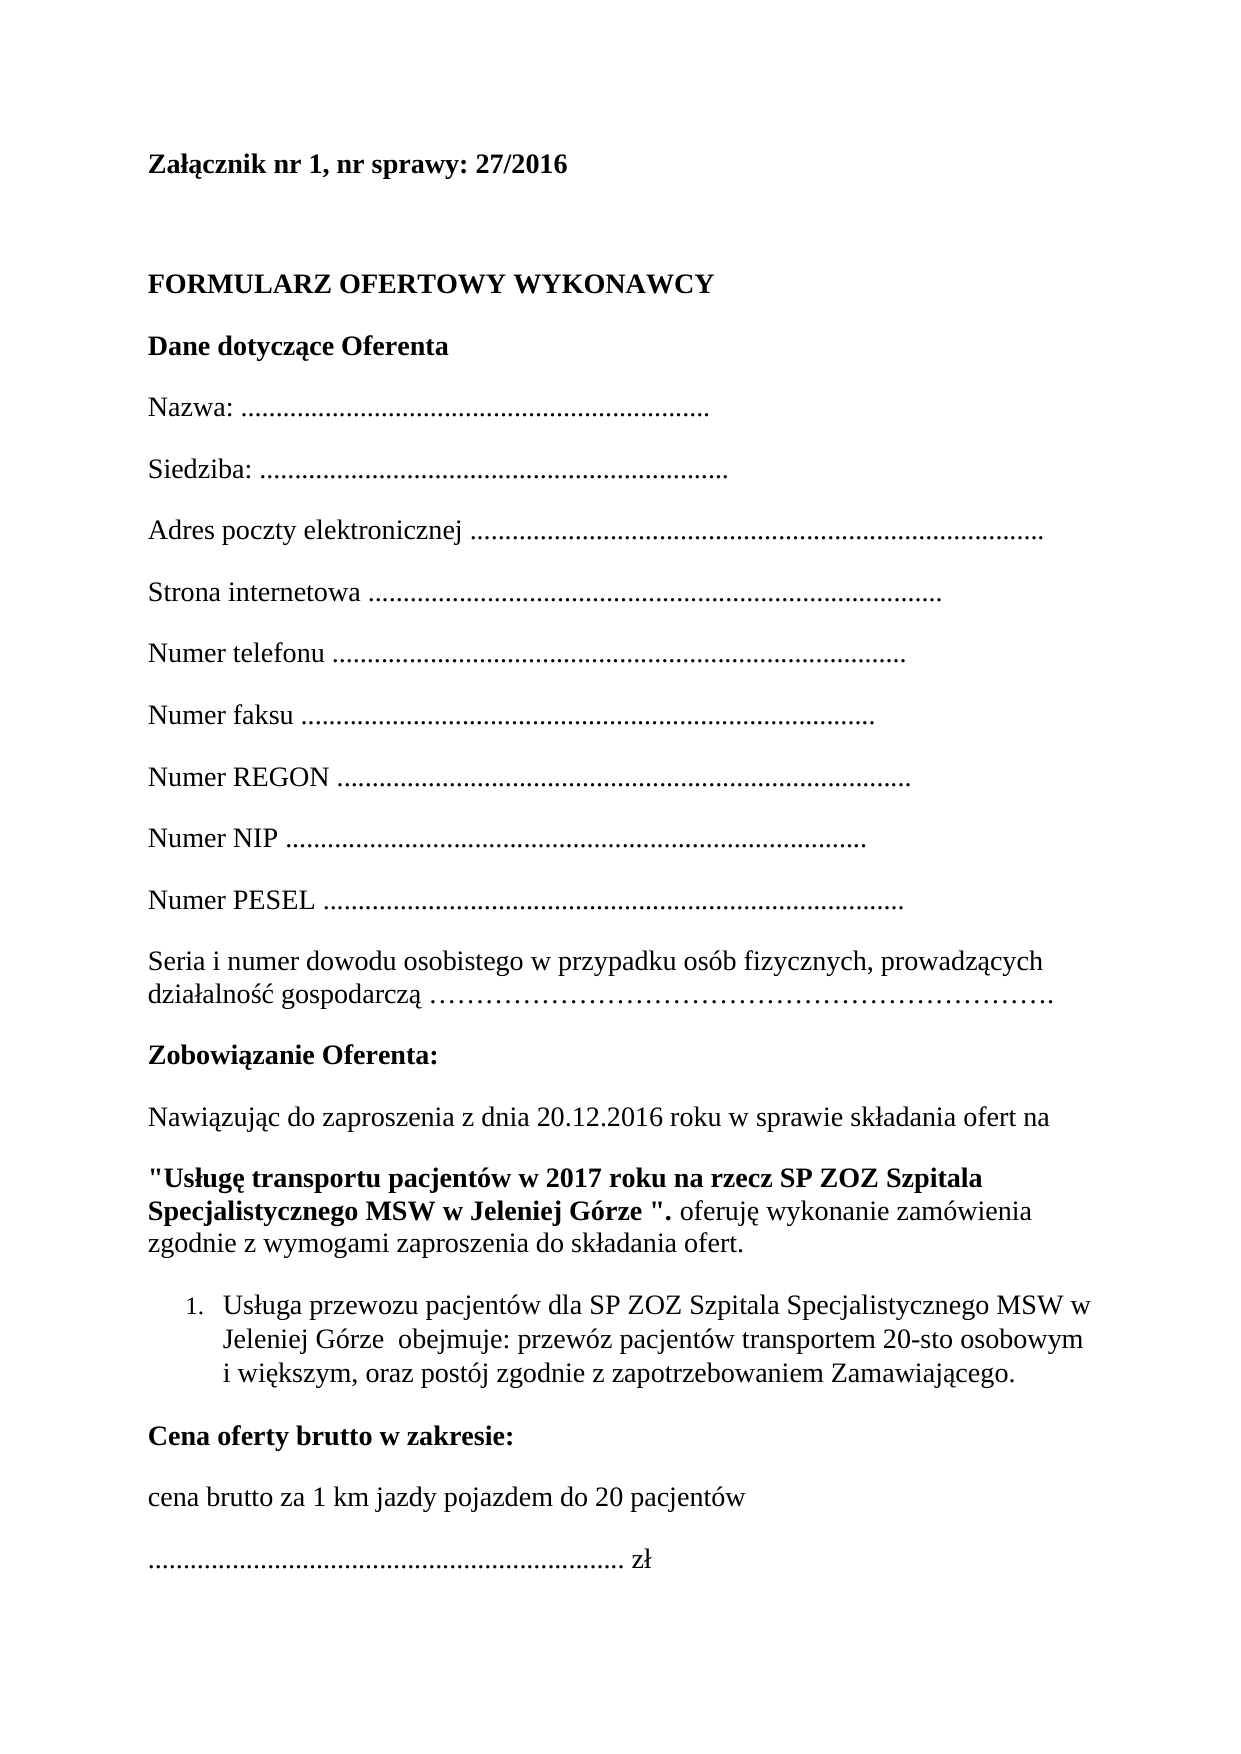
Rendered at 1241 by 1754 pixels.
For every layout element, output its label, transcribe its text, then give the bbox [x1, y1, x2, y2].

text Numer faksu .................................................................................. [148, 698, 1093, 730]
text Seria i numer dowodu osobistego w przypadku osób fizycznych, prowadzących działalność gospodarczą …………………………………………………………. [148, 944, 1093, 1009]
text Numer REGON .................................................................................. [148, 759, 1093, 792]
text Siedziba: ................................................................... [148, 452, 1093, 484]
text Adres poczty elektronicznej .................................................................................. [148, 513, 1093, 546]
list Usługa przewozu pacjentów dla SP ZOZ Szpitala Specjalistycznego MSW w Jeleniej Górze obejmuje: przewóz pacjentów transportem 20-sto osobowym i większym, oraz postój zgodnie z zapotrzebowaniem Zamawiającego. [185, 1288, 1093, 1388]
text Numer telefonu .................................................................................. [148, 636, 1093, 669]
text Numer NIP ................................................................................... [148, 821, 1093, 853]
text Dane dotyczące Oferenta [148, 329, 1093, 361]
text .................................................................... zł [148, 1542, 1093, 1574]
text Nazwa: ................................................................... [148, 390, 1093, 423]
text Numer PESEL ................................................................................... [148, 883, 1093, 915]
text cena brutto za 1 km jazdy pojazdem do 20 pacjentów [148, 1480, 1093, 1513]
text Strona internetowa .................................................................................. [148, 575, 1093, 607]
text Załącznik nr 1, nr sprawy: 27/2016 [148, 148, 1093, 180]
text Zobowiązanie Oferenta: [148, 1038, 1093, 1071]
text Nawiązując do zaproszenia z dnia 20.12.2016 roku w sprawie składania ofert na [148, 1100, 1093, 1132]
text "Usługę transportu pacjentów w 2017 roku na rzecz SP ZOZ Szpitala Specjalistycznego MSW w Jeleniej Górze ". oferuję wykonanie zamówienia zgodnie z wymogami zaproszenia do składania ofert. [148, 1161, 1093, 1258]
text Cena oferty brutto w zakresie: [148, 1419, 1093, 1451]
text FORMULARZ OFERTOWY WYKONAWCY [148, 267, 1093, 299]
